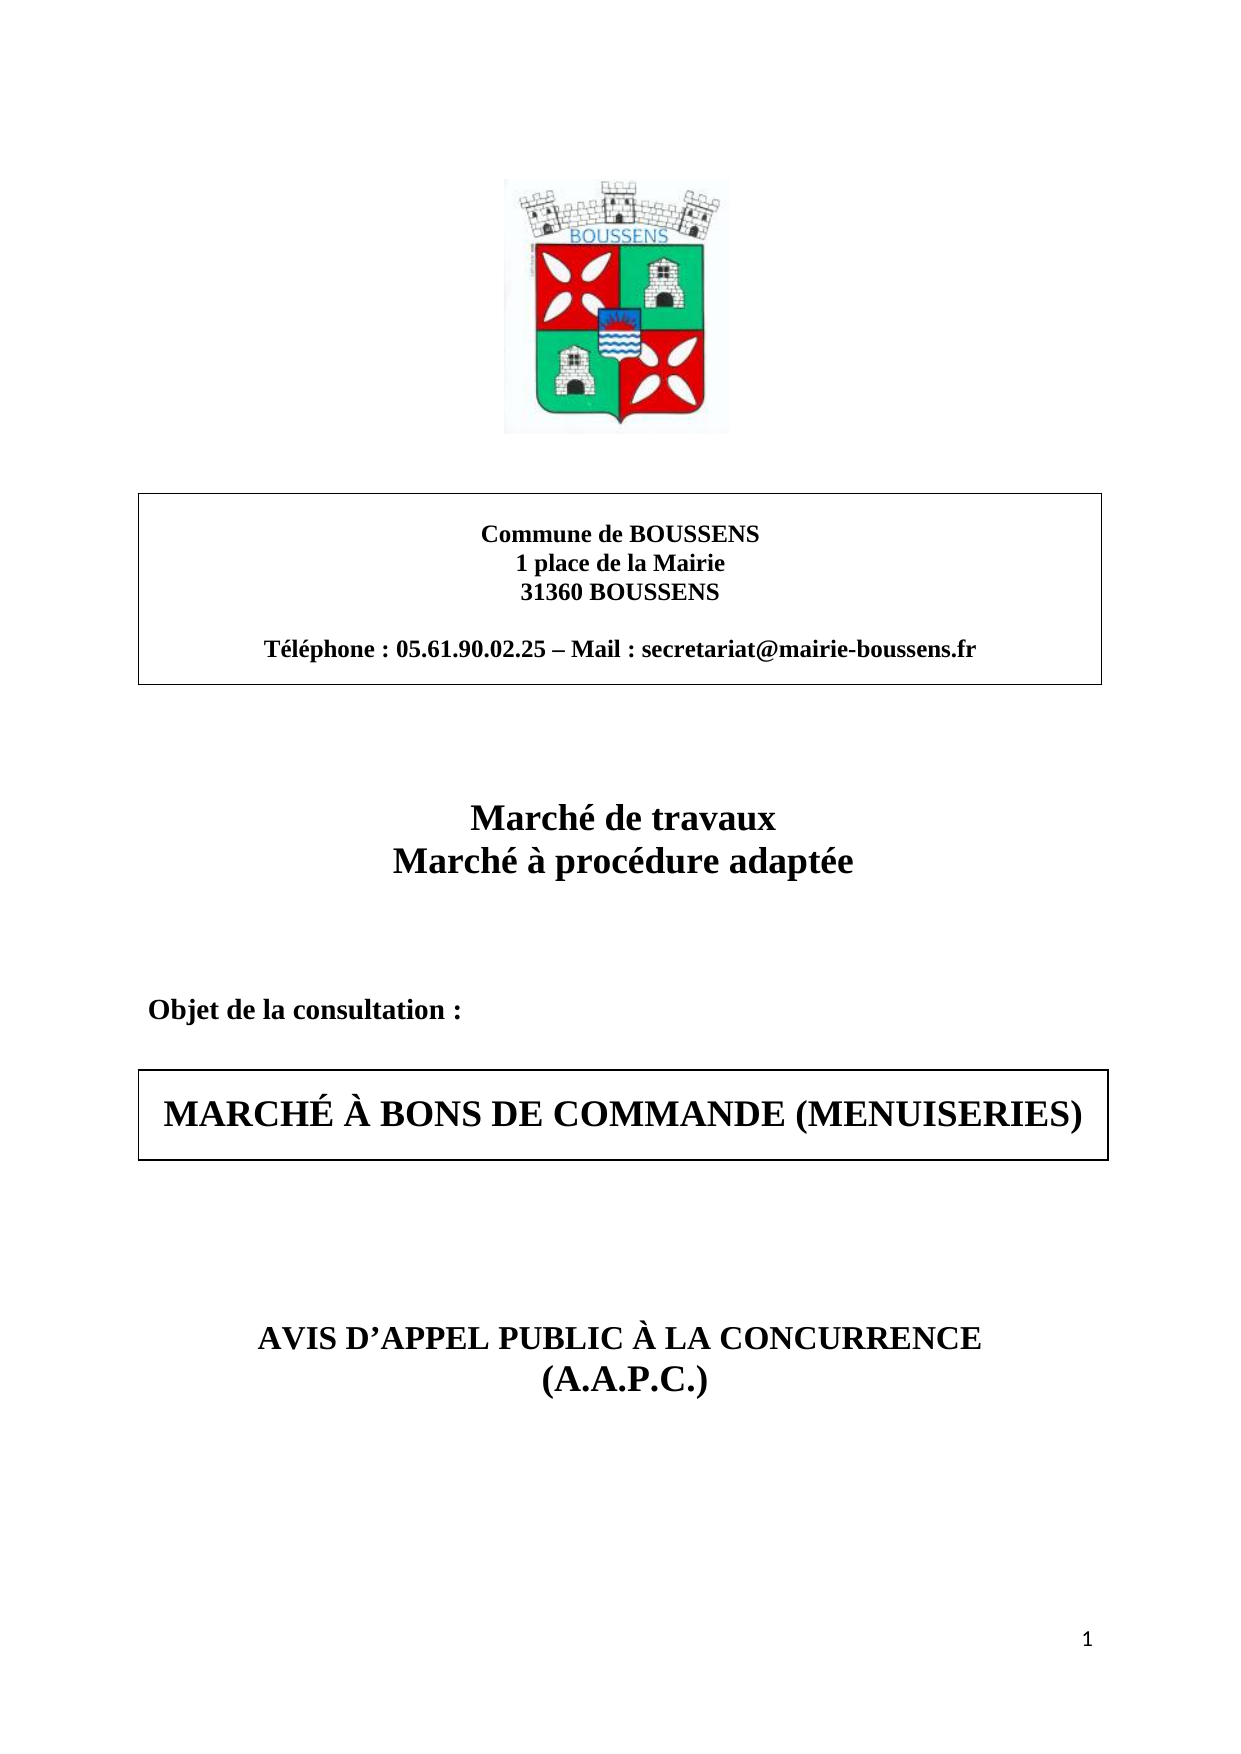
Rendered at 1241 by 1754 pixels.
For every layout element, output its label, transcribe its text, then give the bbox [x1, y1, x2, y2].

text (A.A.P.C.) [148, 1357, 1093, 1400]
text Commune de BOUSSENS [139, 494, 1101, 548]
text Téléphone : 05.61.90.02.25 – Mail : secretariat@mairie-boussens.fr [139, 608, 1101, 684]
text 1 place de la Mairie [148, 548, 1093, 577]
text MARCHÉ À BONS DE COMMANDE (MENUISERIES) [139, 1071, 1107, 1159]
text Marché à procédure adaptée [148, 839, 1093, 882]
text Objet de la consultation : [148, 992, 1093, 1026]
text Marché de travaux [148, 796, 1093, 839]
text AVIS D’APPEL PUBLIC À LA CONCURRENCE [148, 1318, 1093, 1357]
text 31360 BOUSSENS [148, 577, 1093, 605]
picture [503, 179, 730, 434]
